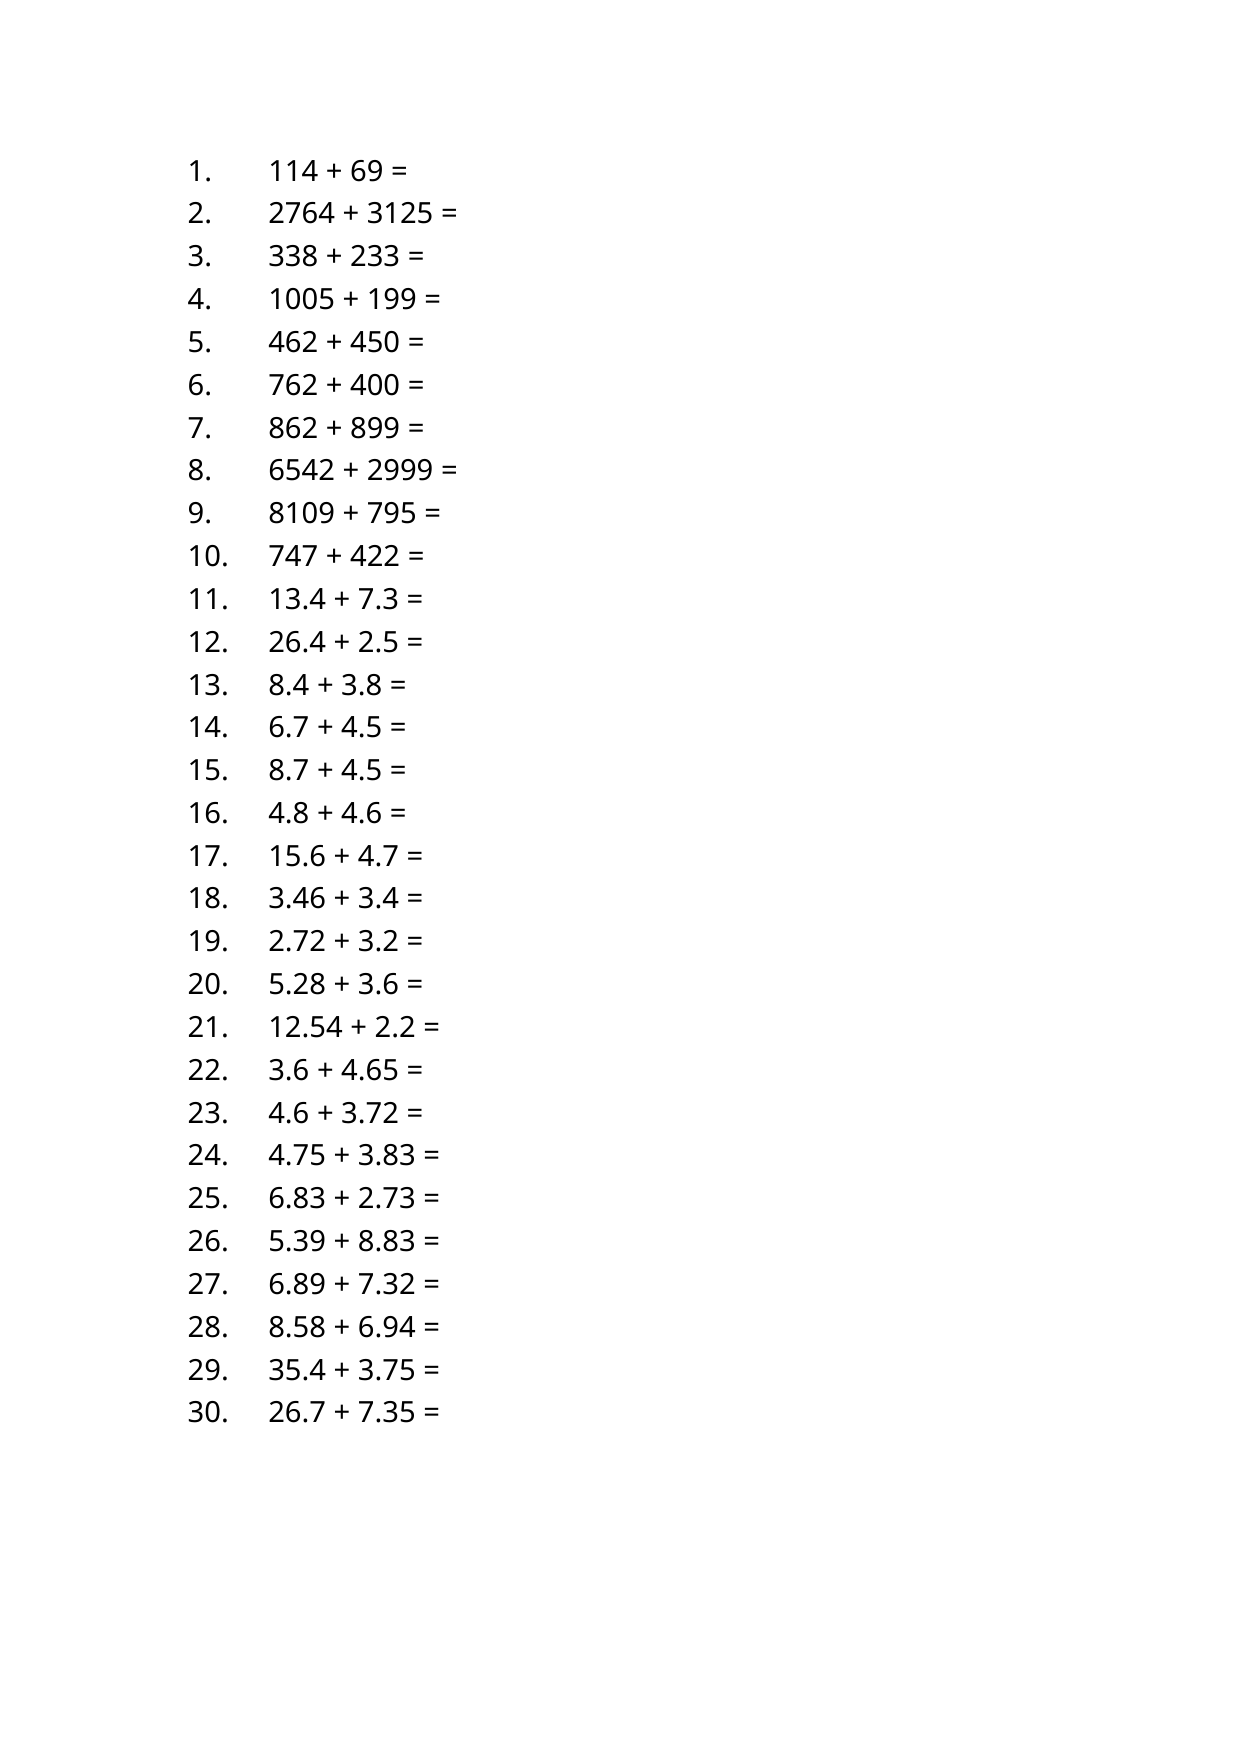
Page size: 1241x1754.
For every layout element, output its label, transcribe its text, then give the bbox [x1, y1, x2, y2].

list 5.28 + 3.6 = [187, 963, 1090, 1003]
list 2.72 + 3.2 = [187, 921, 1090, 960]
list 3.6 + 4.65 = [187, 1049, 1090, 1089]
list 6.83 + 2.73 = [187, 1177, 1090, 1217]
list 3.46 + 3.4 = [187, 878, 1090, 917]
list 13.4 + 7.3 = [187, 578, 1090, 618]
list 8109 + 795 = [187, 492, 1090, 532]
list 1005 + 199 = [187, 278, 1090, 318]
list 8.58 + 6.94 = [187, 1306, 1090, 1346]
list 5.39 + 8.83 = [187, 1220, 1090, 1260]
list 4.8 + 4.6 = [187, 792, 1090, 832]
list 35.4 + 3.75 = [187, 1349, 1090, 1388]
list 6.7 + 4.5 = [187, 707, 1090, 746]
list 8.4 + 3.8 = [187, 664, 1090, 703]
list 6.89 + 7.32 = [187, 1263, 1090, 1303]
list 862 + 899 = [187, 407, 1090, 447]
list 12.54 + 2.2 = [187, 1006, 1090, 1046]
list 26.4 + 2.5 = [187, 621, 1090, 661]
list 747 + 422 = [187, 535, 1090, 575]
list 114 + 69 = [187, 150, 1090, 190]
list 4.75 + 3.83 = [187, 1135, 1090, 1174]
list 338 + 233 = [187, 236, 1090, 275]
list 6542 + 2999 = [187, 450, 1090, 489]
list 462 + 450 = [187, 321, 1090, 361]
list 4.6 + 3.72 = [187, 1092, 1090, 1132]
list 26.7 + 7.35 = [187, 1392, 1090, 1431]
list 15.6 + 4.7 = [187, 835, 1090, 875]
list 2764 + 3125 = [187, 193, 1090, 232]
list 762 + 400 = [187, 364, 1090, 404]
list 8.7 + 4.5 = [187, 749, 1090, 789]
